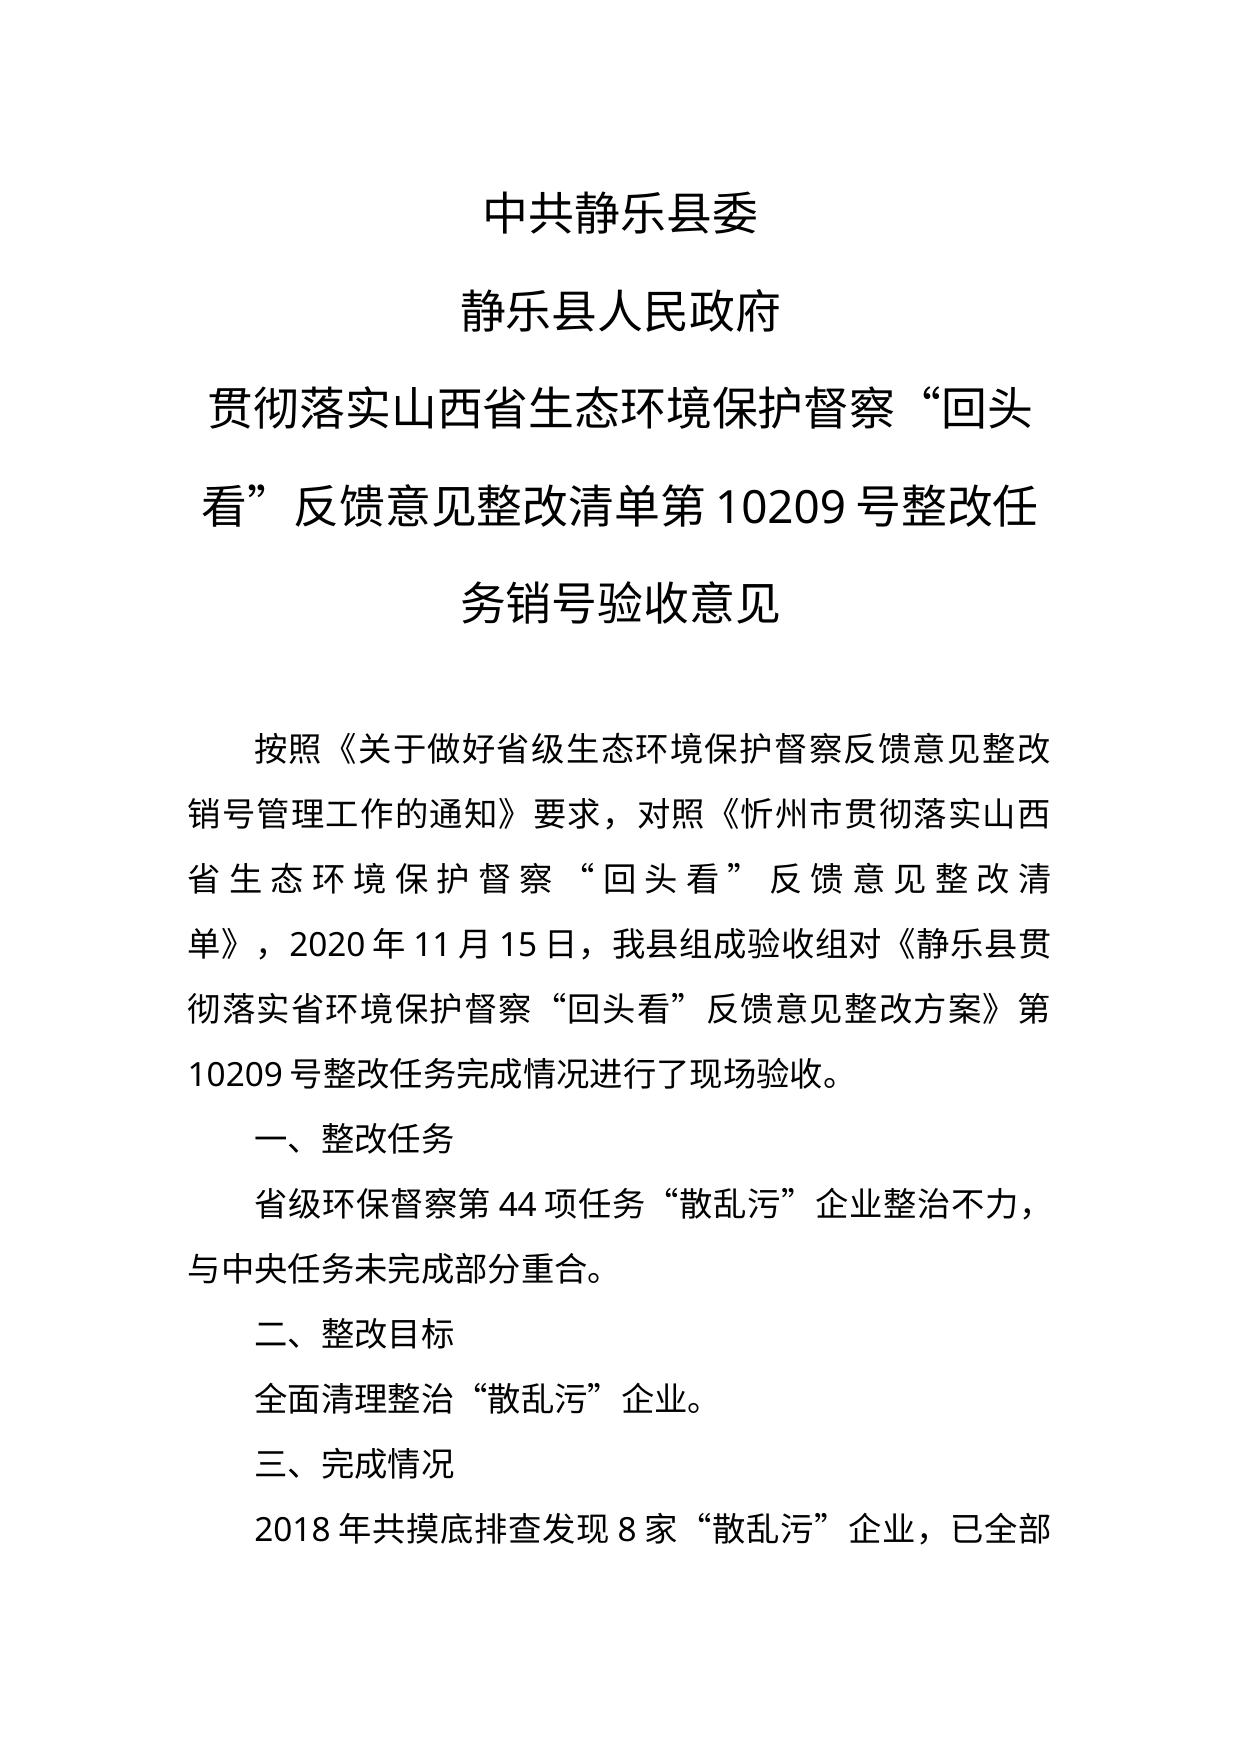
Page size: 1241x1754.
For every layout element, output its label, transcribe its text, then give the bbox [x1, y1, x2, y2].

text 贯彻落实山西省生态环境保护督察“回头看”反馈意见整改清单第10209号整改任务销号验收意见 [187, 357, 1053, 649]
text 三、完成情况 [187, 1429, 1053, 1494]
text 二、整改目标 [187, 1299, 1053, 1364]
text 静乐县人民政府 [187, 259, 1053, 357]
text 一、整改任务 [187, 1104, 1053, 1169]
text 按照《关于做好省级生态环境保护督察反馈意见整改销号管理工作的通知》要求，对照《忻州市贯彻落实山西省生态环境保护督察“回头看”反馈意见整改清单》，2020年11月15日，我县组成验收组对《静乐县贯彻落实省环境保护督察“回头看”反馈意见整改方案》第10209号整改任务完成情况进行了现场验收。 [187, 714, 1053, 1104]
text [187, 1494, 1053, 1559]
text 全面清理整治“散乱污”企业。 [187, 1364, 1053, 1429]
text 中共静乐县委 [187, 162, 1053, 259]
text 省级环保督察第44项任务“散乱污”企业整治不力，与中央任务未完成部分重合。 [187, 1169, 1053, 1299]
